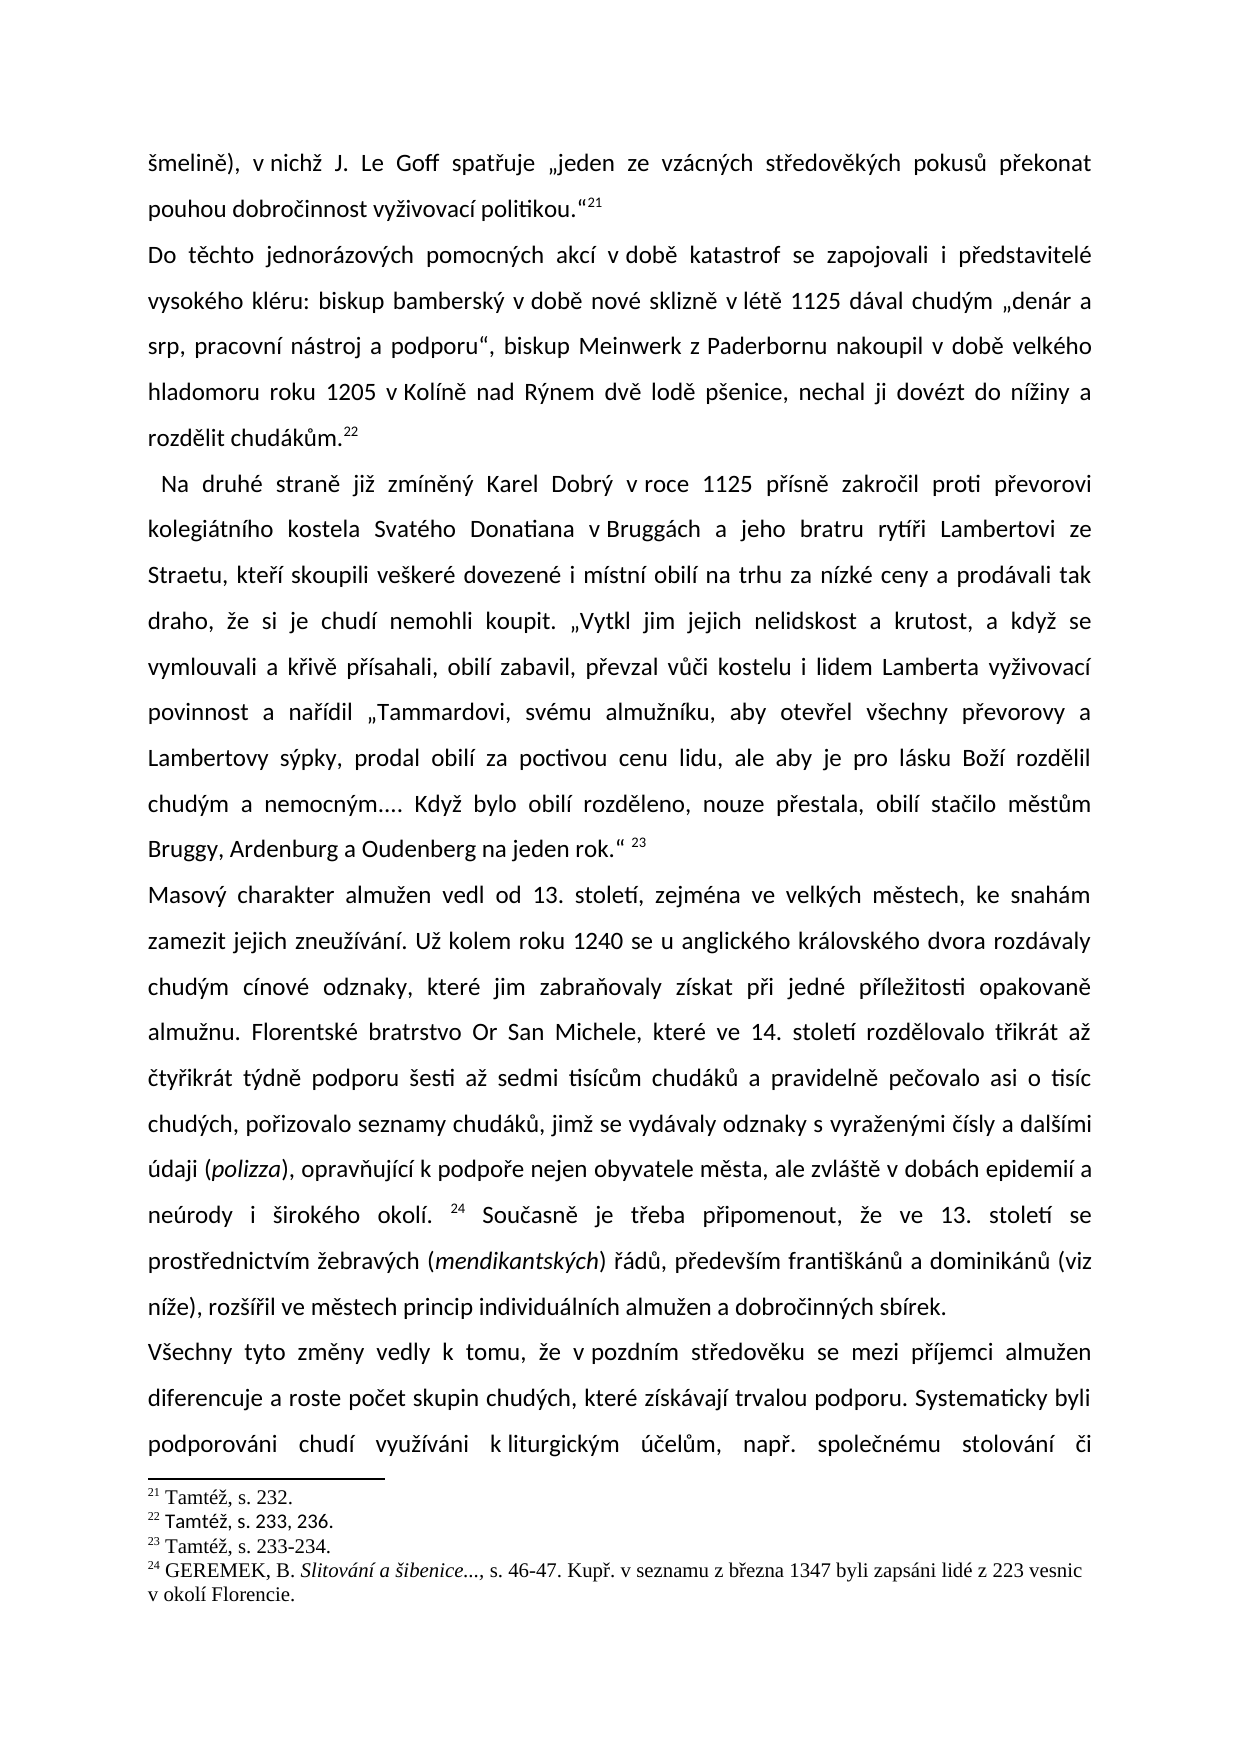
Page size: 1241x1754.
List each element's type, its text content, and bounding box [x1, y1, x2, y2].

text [148, 1337, 1093, 1458]
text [148, 148, 1093, 224]
text Masový charakter almužen vedl od 13. století, zejména ve velkých městech, ke snahám zamezit jejich zneužívání. Už kolem roku 1240 se u anglického královského dvora rozdávaly chudým cínové odznaky, které jim zabraňovaly získat při jedné příležitosti opakovaně almužnu. Florentské bratrstvo Or San Michele, které ve 14. století rozdělovalo třikrát až čtyřikrát týdně podporu šesti až sedmi tisícům chudáků a pravidelně pečovalo asi o tisíc chudých, pořizovalo seznamy chudáků, jimž se vydávaly odznaky s vyraženými čísly a dalšími údaji (polizza), opravňující k podpoře nejen obyvatele města, ale zvláště v dobách epidemií a neúrody i širokého okolí. Současně je třeba připomenout, že ve 13. století se prostřednictvím žebravých (mendikantských) řádů, především františkánů a dominikánů (viz níže), rozšířil ve městech princip individuálních almužen a dobročinných sbírek. [148, 879, 1093, 1321]
text Do těchto jednorázových pomocných akcí v době katastrof se zapojovali i představitelé vysokého kléru: biskup bamberský v době nové sklizně v létě 1125 dával chudým „denár a srp, pracovní nástroj a podporu“, biskup Meinwerk z Paderbornu nakoupil v době velkého hladomoru roku 1205 v Kolíně nad Rýnem dvě lodě pšenice, nechal ji dovézt do nížiny a rozdělit chudákům. [148, 239, 1093, 452]
text Na druhé straně již zmíněný Karel Dobrý v roce 1125 přísně zakročil proti převorovi kolegiátního kostela Svatého Donatiana v Bruggách a jeho bratru rytíři Lambertovi ze Straetu, kteří skoupili veškeré dovezené i místní obilí na trhu za nízké ceny a prodávali tak draho, že si je chudí nemohli koupit. „Vytkl jim jejich nelidskost a krutost, a když se vymlouvali a křivě přísahali, obilí zabavil, převzal vůči kostelu i lidem Lamberta vyživovací povinnost a nařídil „Tammardovi, svému almužníku, aby otevřel všechny převorovy a Lambertovy sýpky, prodal obilí za poctivou cenu lidu, ale aby je pro lásku Boží rozdělil chudým a nemocným.... Když bylo obilí rozděleno, nouze přestala, obilí stačilo městům Bruggy, Ardenburg a Oudenberg na jeden rok.“ [148, 468, 1093, 864]
